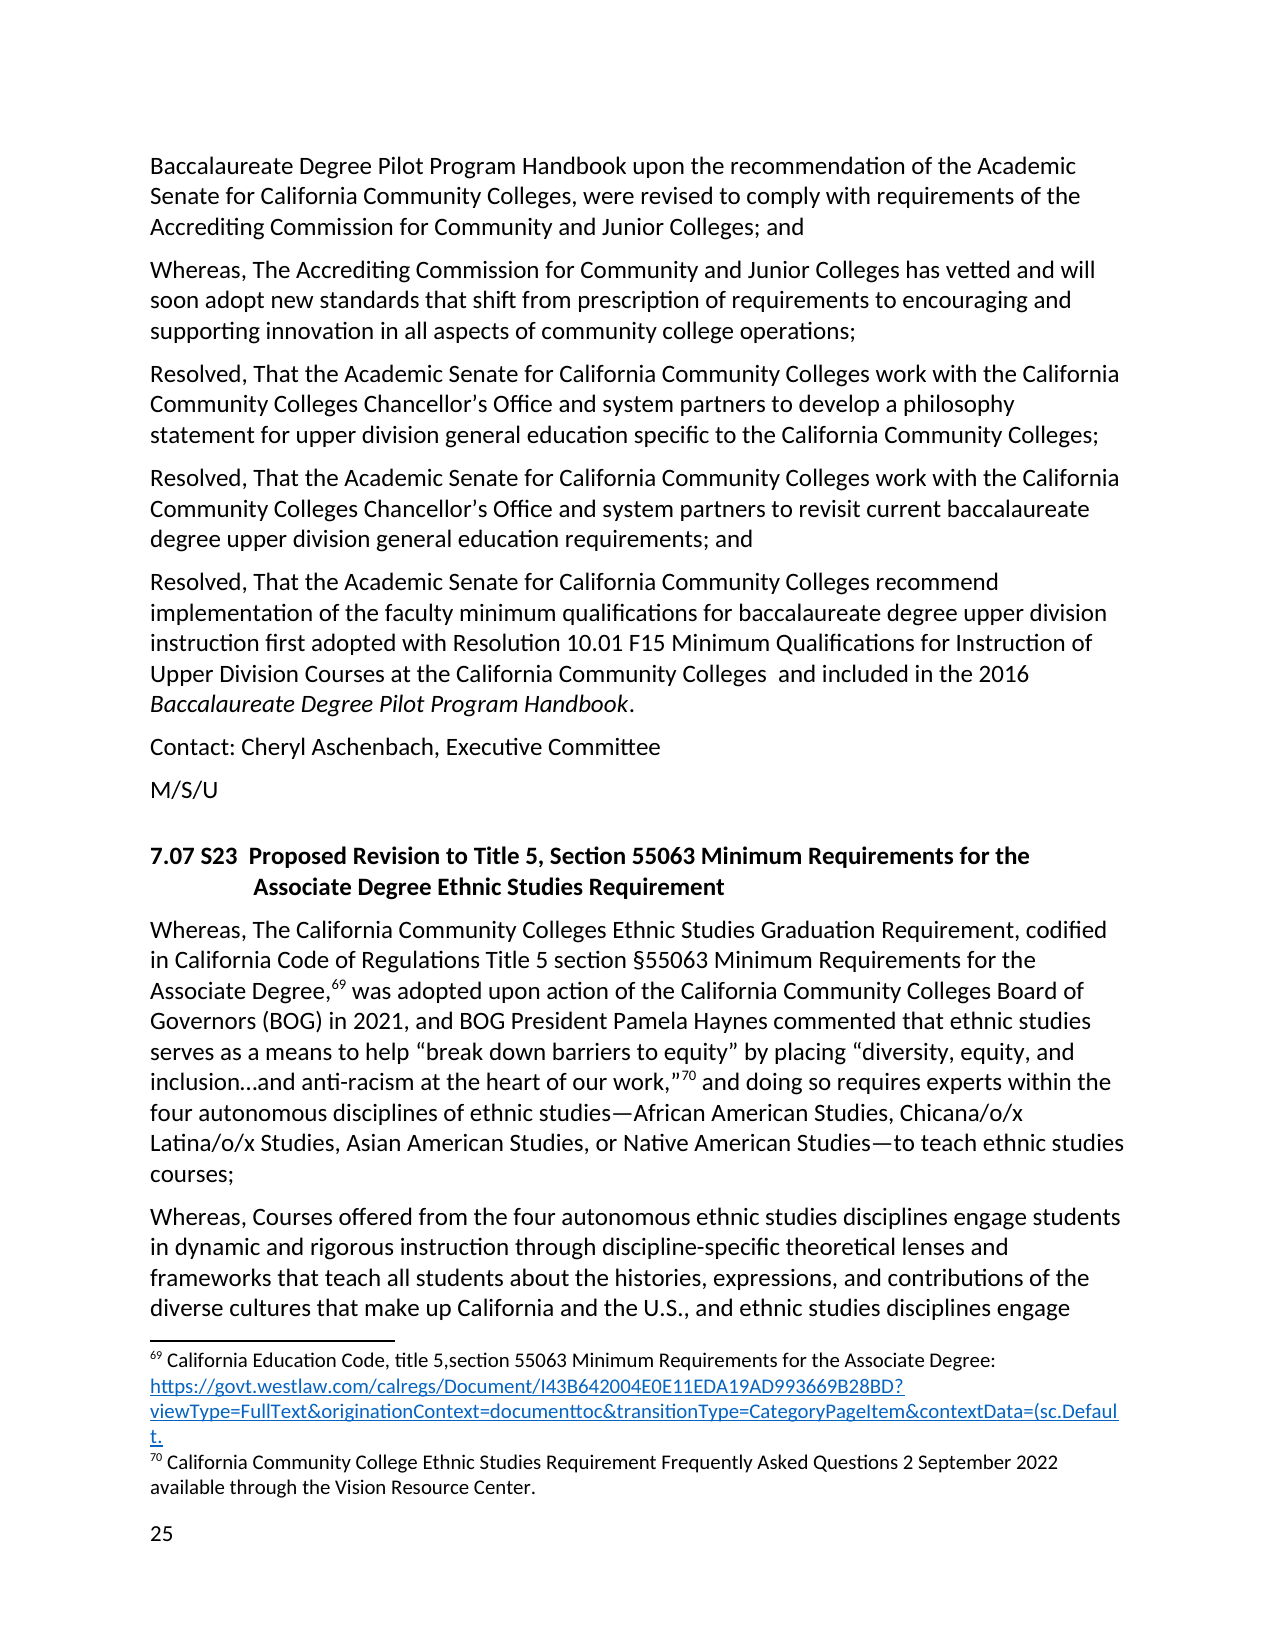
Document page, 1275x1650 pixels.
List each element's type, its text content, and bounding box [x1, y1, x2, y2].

text Resolved, That the Academic Senate for California Community Colleges work with the California Community Colleges Chancellor’s Office and system partners to develop a philosophy statement for upper division general education specific to the California Community Colleges; [150, 358, 1125, 450]
text Resolved, That the Academic Senate for California Community Colleges work with the California Community Colleges Chancellor’s Office and system partners to revisit current baccalaureate degree upper division general education requirements; and [150, 462, 1125, 554]
title 7.07 S23 Proposed Revision to Title 5, Section 55063 Minimum Requirements for the Associate Degree Ethnic Studies Requirement [150, 840, 1125, 901]
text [150, 150, 1125, 242]
text Resolved, That the Academic Senate for California Community Colleges recommend implementation of the faculty minimum qualifications for baccalaureate degree upper division instruction first adopted with Resolution 10.01 F15 Minimum Qualifications for Instruction of Upper Division Courses at the California Community Colleges and included in the 2016 Baccalaureate Degree Pilot Program Handbook. [150, 566, 1125, 719]
text Contact: Cheryl Aschenbach, Executive Committee [150, 731, 1125, 762]
text Whereas, The Accrediting Commission for Community and Junior Colleges has vetted and will soon adopt new standards that shift from prescription of requirements to encouraging and supporting innovation in all aspects of community college operations; [150, 254, 1125, 346]
text M/S/U [150, 774, 1125, 805]
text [150, 1201, 1125, 1323]
text Whereas, The California Community Colleges Ethnic Studies Graduation Requirement, codified in California Code of Regulations Title 5 section §55063 Minimum Requirements for the Associate Degree, was adopted upon action of the California Community Colleges Board of Governors (BOG) in 2021, and BOG President Pamela Haynes commented that ethnic studies serves as a means to help “break down barriers to equity” by placing “diversity, equity, and inclusion…and anti-racism at the heart of our work,” and doing so requires experts within the four autonomous disciplines of ethnic studies—African American Studies, Chicana/o/x Latina/o/x Studies, Asian American Studies, or Native American Studies—to teach ethnic studies courses; [150, 914, 1125, 1188]
